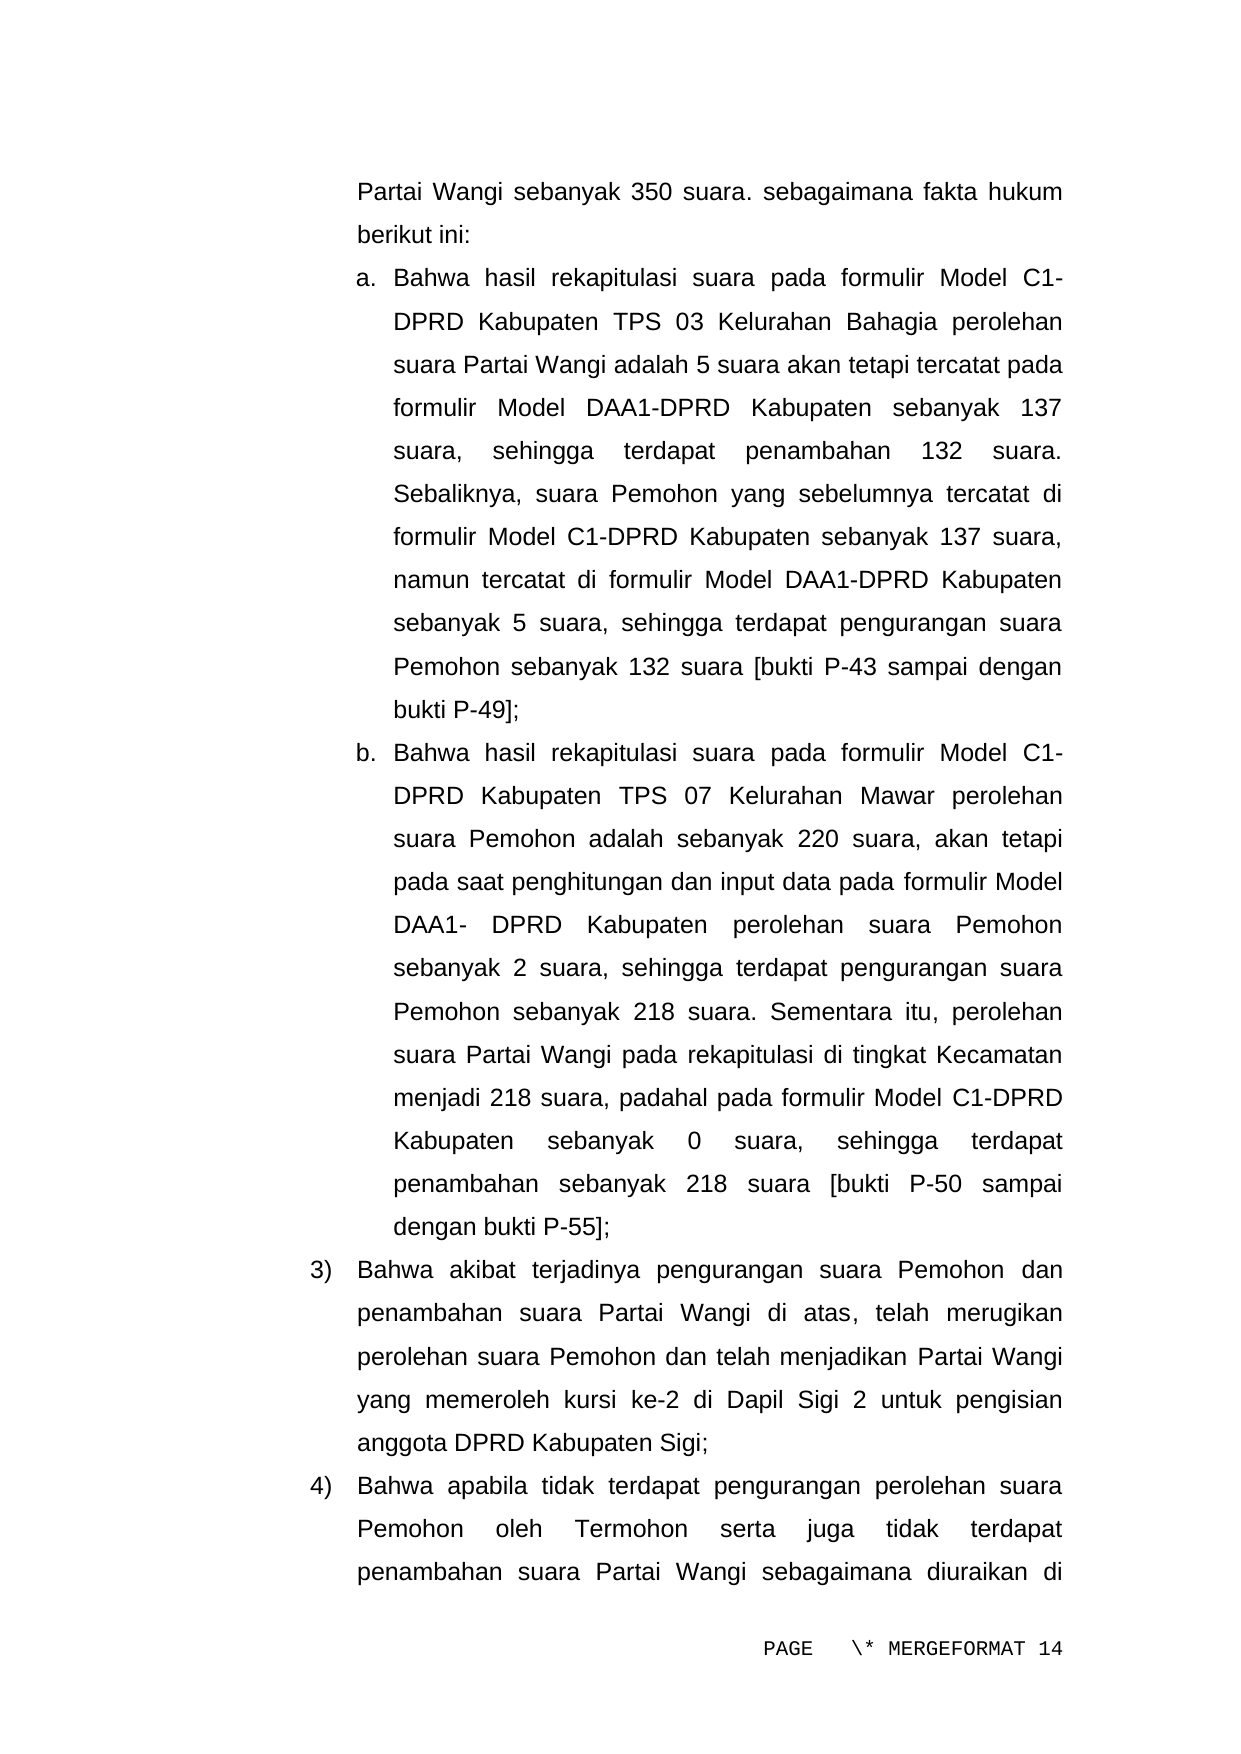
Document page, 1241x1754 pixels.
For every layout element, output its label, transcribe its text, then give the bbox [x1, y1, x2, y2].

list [310, 1471, 1063, 1586]
list Bahwa hasil rekapitulasi suara pada formulir Model C1- DPRD Kabupaten TPS 07 Kelurahan Mawar perolehan suara Pemohon adalah sebanyak 220 suara, akan tetapi pada saat penghitungan dan input data pada formulir Model DAA1- DPRD Kabupaten perolehan suara Pemohon sebanyak 2 suara, sehingga terdapat pengurangan suara Pemohon sebanyak 218 suara. Sementara itu, perolehan suara Partai Wangi pada rekapitulasi di tingkat Kecamatan menjadi 218 suara, padahal pada formulir Model C1-DPRD Kabupaten sebanyak 0 suara, sehingga terdapat penambahan sebanyak 218 suara [bukti P-50 sampai dengan bukti P-55]; [356, 738, 1063, 1241]
list Bahwa hasil rekapitulasi suara pada formulir Model C1-DPRD Kabupaten TPS 03 Kelurahan Bahagia perolehan suara Partai Wangi adalah 5 suara akan tetapi tercatat pada formulir Model DAA1-DPRD Kabupaten sebanyak 137 suara, sehingga terdapat penambahan 132 suara. Sebaliknya, suara Pemohon yang sebelumnya tercatat di formulir Model C1-DPRD Kabupaten sebanyak 137 suara, namun tercatat di formulir Model DAA1-DPRD Kabupaten sebanyak 5 suara, sehingga terdapat pengurangan suara Pemohon sebanyak 132 suara [bukti P-43 sampai dengan bukti P-49]; [356, 263, 1063, 723]
list Bahwa akibat terjadinya pengurangan suara Pemohon dan penambahan suara Partai Wangi di atas, telah merugikan perolehan suara Pemohon dan telah menjadikan Partai Wangi yang memeroleh kursi ke-2 di Dapil Sigi 2 untuk pengisian anggota DPRD Kabupaten Sigi; [310, 1255, 1063, 1457]
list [310, 177, 1063, 249]
